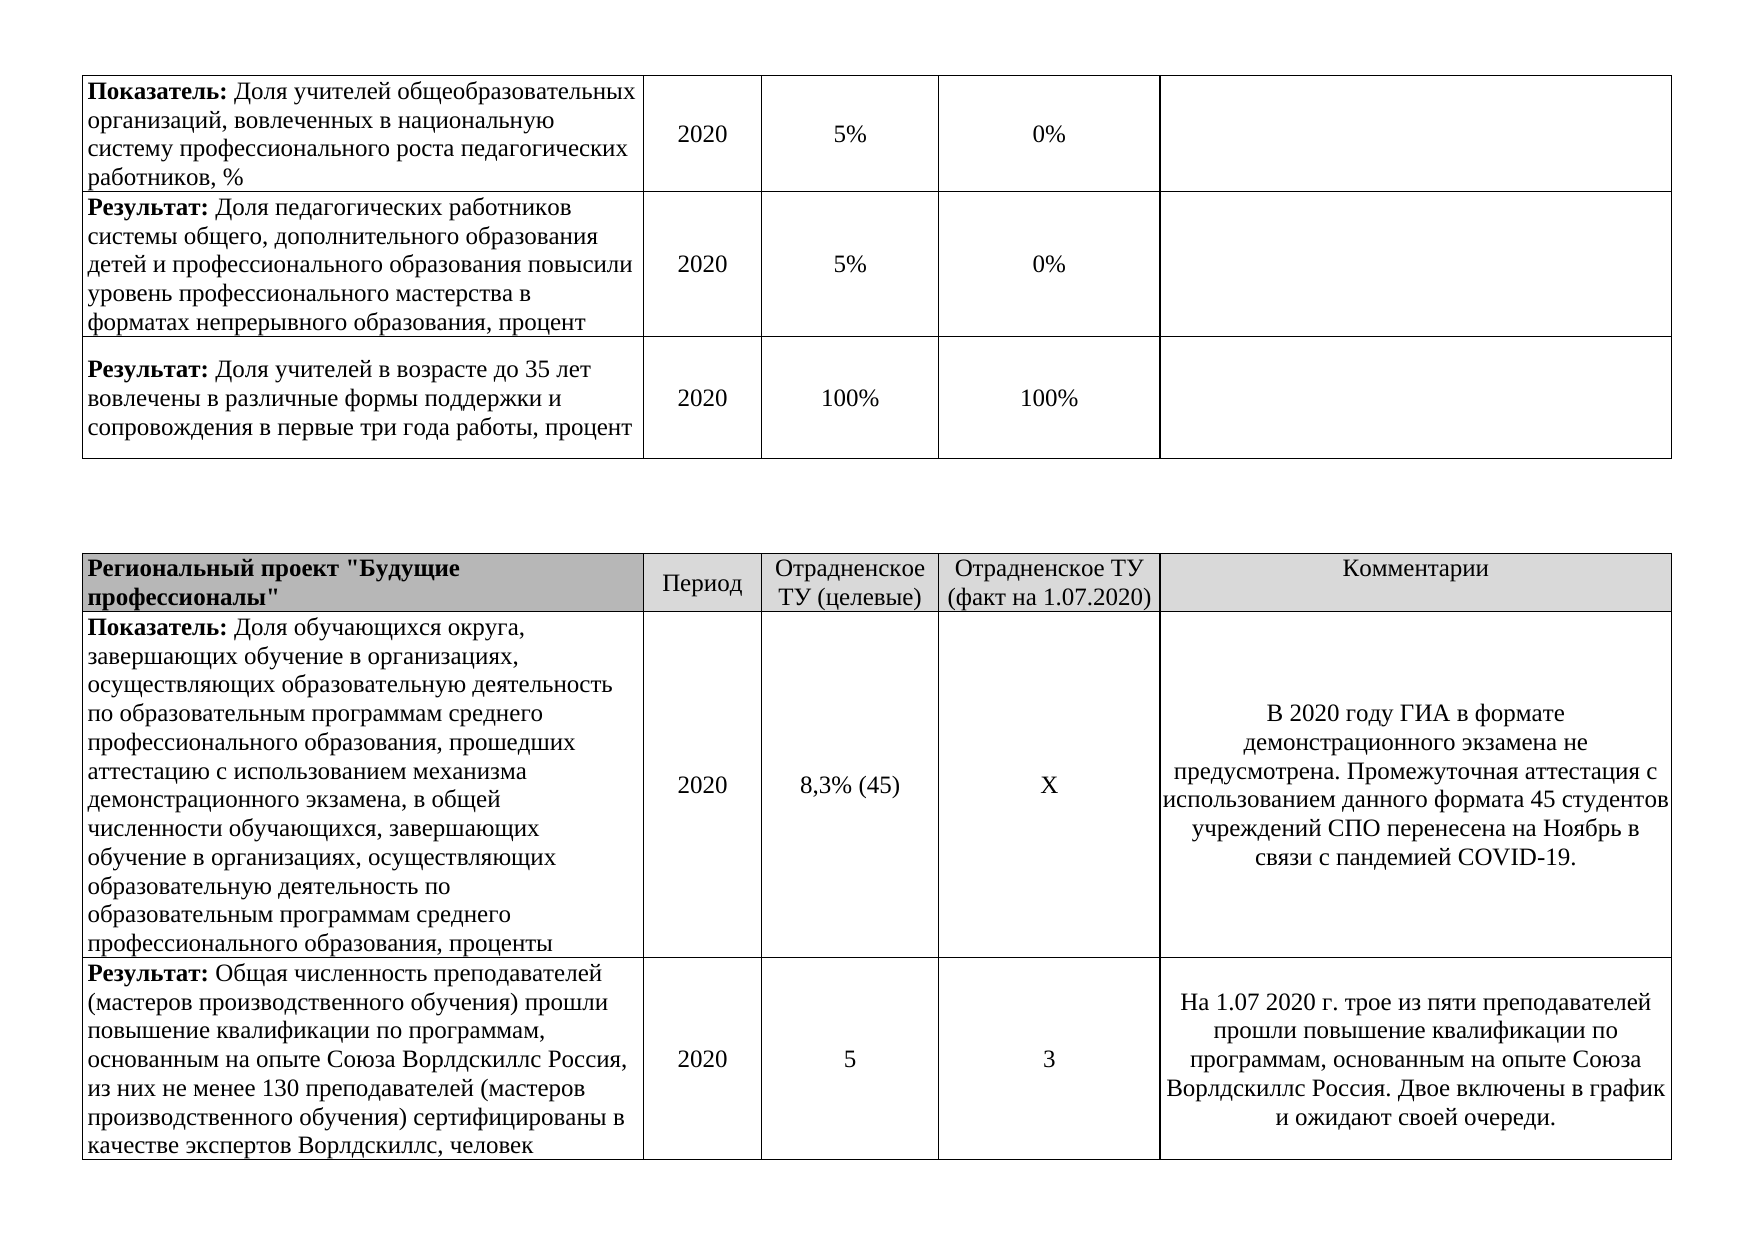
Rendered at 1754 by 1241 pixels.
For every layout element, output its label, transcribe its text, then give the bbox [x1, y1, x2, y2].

table_cell На 1.07 2020 г. трое из пяти преподавателей прошли повышение квалификации по программам, основанным на опыте Союза Ворлдскиллс Россия. Двое включены в график и ожидают своей очереди. [1161, 958, 1671, 1159]
table_header Отрадненское ТУ (факт на 1.07.2020) [939, 554, 1159, 611]
table_cell 3 [939, 958, 1159, 1159]
table_cell 8,3% (45) [762, 612, 938, 957]
table_cell Показатель: Доля обучающихся округа, завершающих обучение в организациях, осуществляющих образовательную деятельность по образовательным программам среднего профессионального образования, прошедших аттестацию с использованием механизма демонстрационного экзамена, в общей численности обучающихся, завершающих обучение в организациях, осуществляющих образовательную деятельность по образовательным программам среднего профессионального образования, проценты [83, 612, 643, 957]
table_cell Результат: Доля учителей в возрасте до 35 лет вовлечены в различные формы поддержки и сопровождения в первые три года работы, процент [83, 337, 643, 458]
table_cell В 2020 году ГИА в формате демонстрационного экзамена не предусмотрена. Промежуточная аттестация с использованием данного формата 45 студентов учреждений СПО перенесена на Ноябрь в связи с пандемией COVID-19. [1161, 612, 1671, 957]
table_cell Показатель: Доля учителей общеобразовательных организаций, вовлеченных в национальную систему профессионального роста педагогических работников, % [83, 76, 643, 191]
table_cell [1161, 76, 1671, 191]
table_cell 5 [762, 958, 938, 1159]
table_cell 2020 [644, 958, 761, 1159]
table_cell 100% [939, 337, 1159, 458]
table_cell Х [939, 612, 1159, 957]
table_header Период [644, 554, 761, 611]
table_cell 2020 [644, 337, 761, 458]
table_cell 0% [939, 192, 1159, 336]
table_cell 100% [762, 337, 938, 458]
table_cell 5% [762, 76, 938, 191]
table_cell 0% [939, 76, 1159, 191]
table_cell 2020 [644, 612, 761, 957]
table_cell Результат: Общая численность преподавателей (мастеров производственного обучения) прошли повышение квалификации по программам, основанным на опыте Союза Ворлдскиллс Россия, из них не менее 130 преподавателей (мастеров производственного обучения) сертифицированы в качестве экспертов Ворлдскиллс, человек [83, 958, 643, 1159]
table_header Региональный проект "Будущие профессионалы" [83, 554, 643, 611]
table_cell 2020 [644, 192, 761, 336]
table_header Комментарии [1161, 554, 1671, 611]
table_cell [1161, 192, 1671, 336]
table_cell [1161, 337, 1671, 458]
table_cell Результат: Доля педагогических работников системы общего, дополнительного образования детей и профессионального образования повысили уровень профессионального мастерства в форматах непрерывного образования, процент [83, 192, 643, 336]
table_cell 2020 [644, 76, 761, 191]
table_cell 5% [762, 192, 938, 336]
table_header Отрадненское ТУ (целевые) [762, 554, 938, 611]
